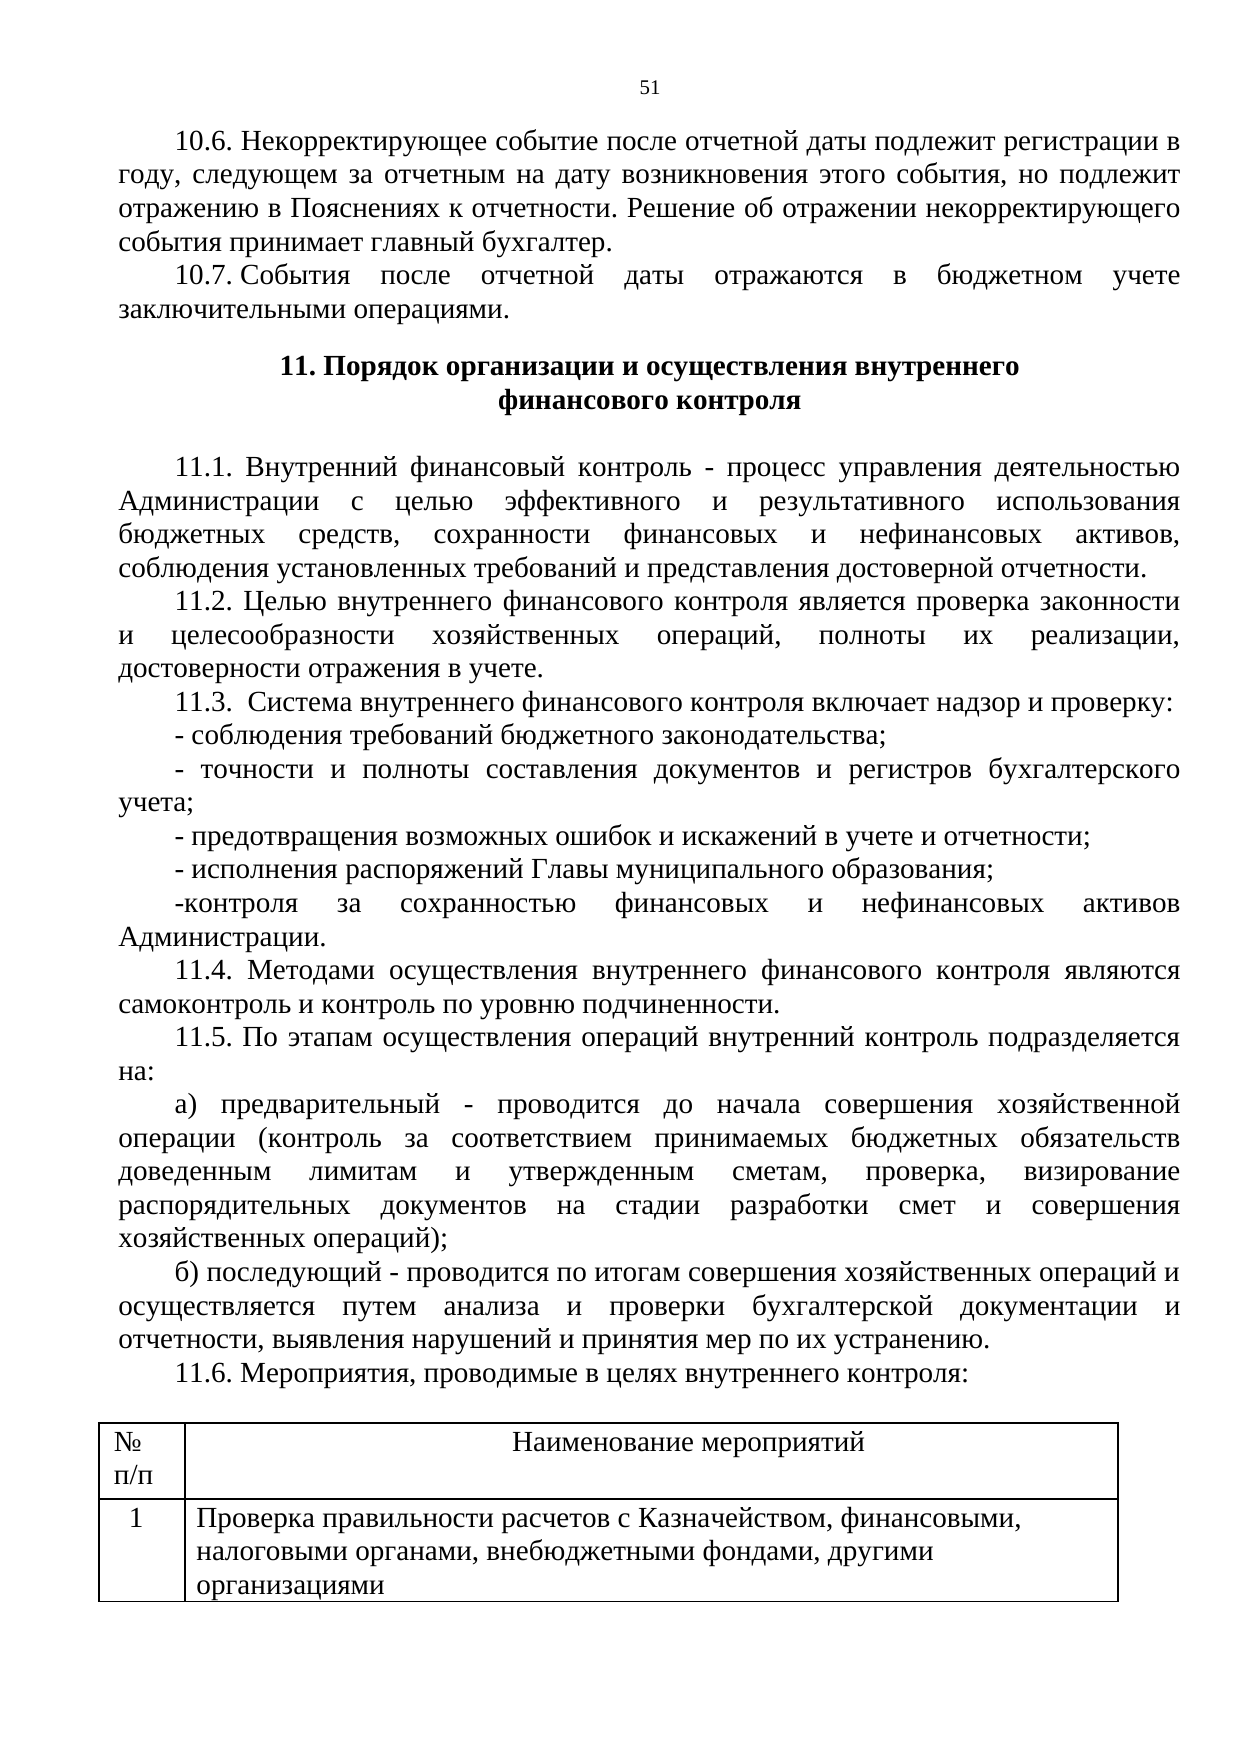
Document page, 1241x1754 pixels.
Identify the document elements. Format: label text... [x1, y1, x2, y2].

table_cell 1 [100, 1500, 184, 1601]
list - исполнения распоряжений Главы муниципального образования; [118, 852, 1181, 885]
list 11.3. Система внутреннего финансового контроля включает надзор и проверку: [118, 684, 1181, 717]
table_header Наименование мероприятий [186, 1424, 1117, 1498]
list 11.4. Методами осуществления внутреннего финансового контроля являются самоконтроль и контроль по уровню подчиненности. [118, 952, 1181, 1019]
list 11. Порядок организации и осуществления внутреннего [118, 348, 1181, 382]
list 11.6. Мероприятия, проводимые в целях внутреннего контроля: [118, 1355, 1181, 1388]
list б) последующий - проводится по итогам совершения хозяйственных операций и осуществляется путем анализа и проверки бухгалтерской документации и отчетности, выявления нарушений и принятия мер по их устранению. [118, 1254, 1181, 1355]
table_header № п/п [100, 1424, 184, 1498]
table_cell Проверка правильности расчетов с Казначейством, финансовыми, налоговыми органами, внебюджетными фондами, другими организациями [186, 1500, 1117, 1601]
list финансового контроля [118, 382, 1181, 416]
list а) предварительный - проводится до начала совершения хозяйственной операции (контроль за соответствием принимаемых бюджетных обязательств доведенным лимитам и утвержденным сметам, проверка, визирование распорядительных документов на стадии разработки смет и совершения хозяйственных операций); [118, 1086, 1181, 1254]
text 10.6. Некорректирующее событие после отчетной даты подлежит регистрации в году, следующем за отчетным на дату возникновения этого события, но подлежит отражению в Пояснениях к отчетности. Решение об отражении некорректирующего события принимает главный бухгалтер. [118, 123, 1181, 257]
list 11.1. Внутренний финансовый контроль - процесс управления деятельностью Администрации с целью эффективного и результативного использования бюджетных средств, сохранности финансовых и нефинансовых активов, соблюдения установленных требований и представления достоверной отчетности. [118, 449, 1181, 583]
text 10.7. События после отчетной даты отражаются в бюджетном учете заключительными операциями. [118, 257, 1181, 324]
list -контроля за сохранностью финансовых и нефинансовых активов Администрации. [118, 885, 1181, 952]
list - точности и полноты составления документов и регистров бухгалтерского учета; [118, 751, 1181, 818]
list 11.5. По этапам осуществления операций внутренний контроль подразделяется на: [118, 1019, 1181, 1086]
list - соблюдения требований бюджетного законодательства; [118, 717, 1181, 751]
list 11.2. Целью внутреннего финансового контроля является проверка законности и целесообразности хозяйственных операций, полноты их реализации, достоверности отражения в учете. [118, 583, 1181, 684]
list - предотвращения возможных ошибок и искажений в учете и отчетности; [118, 818, 1181, 852]
